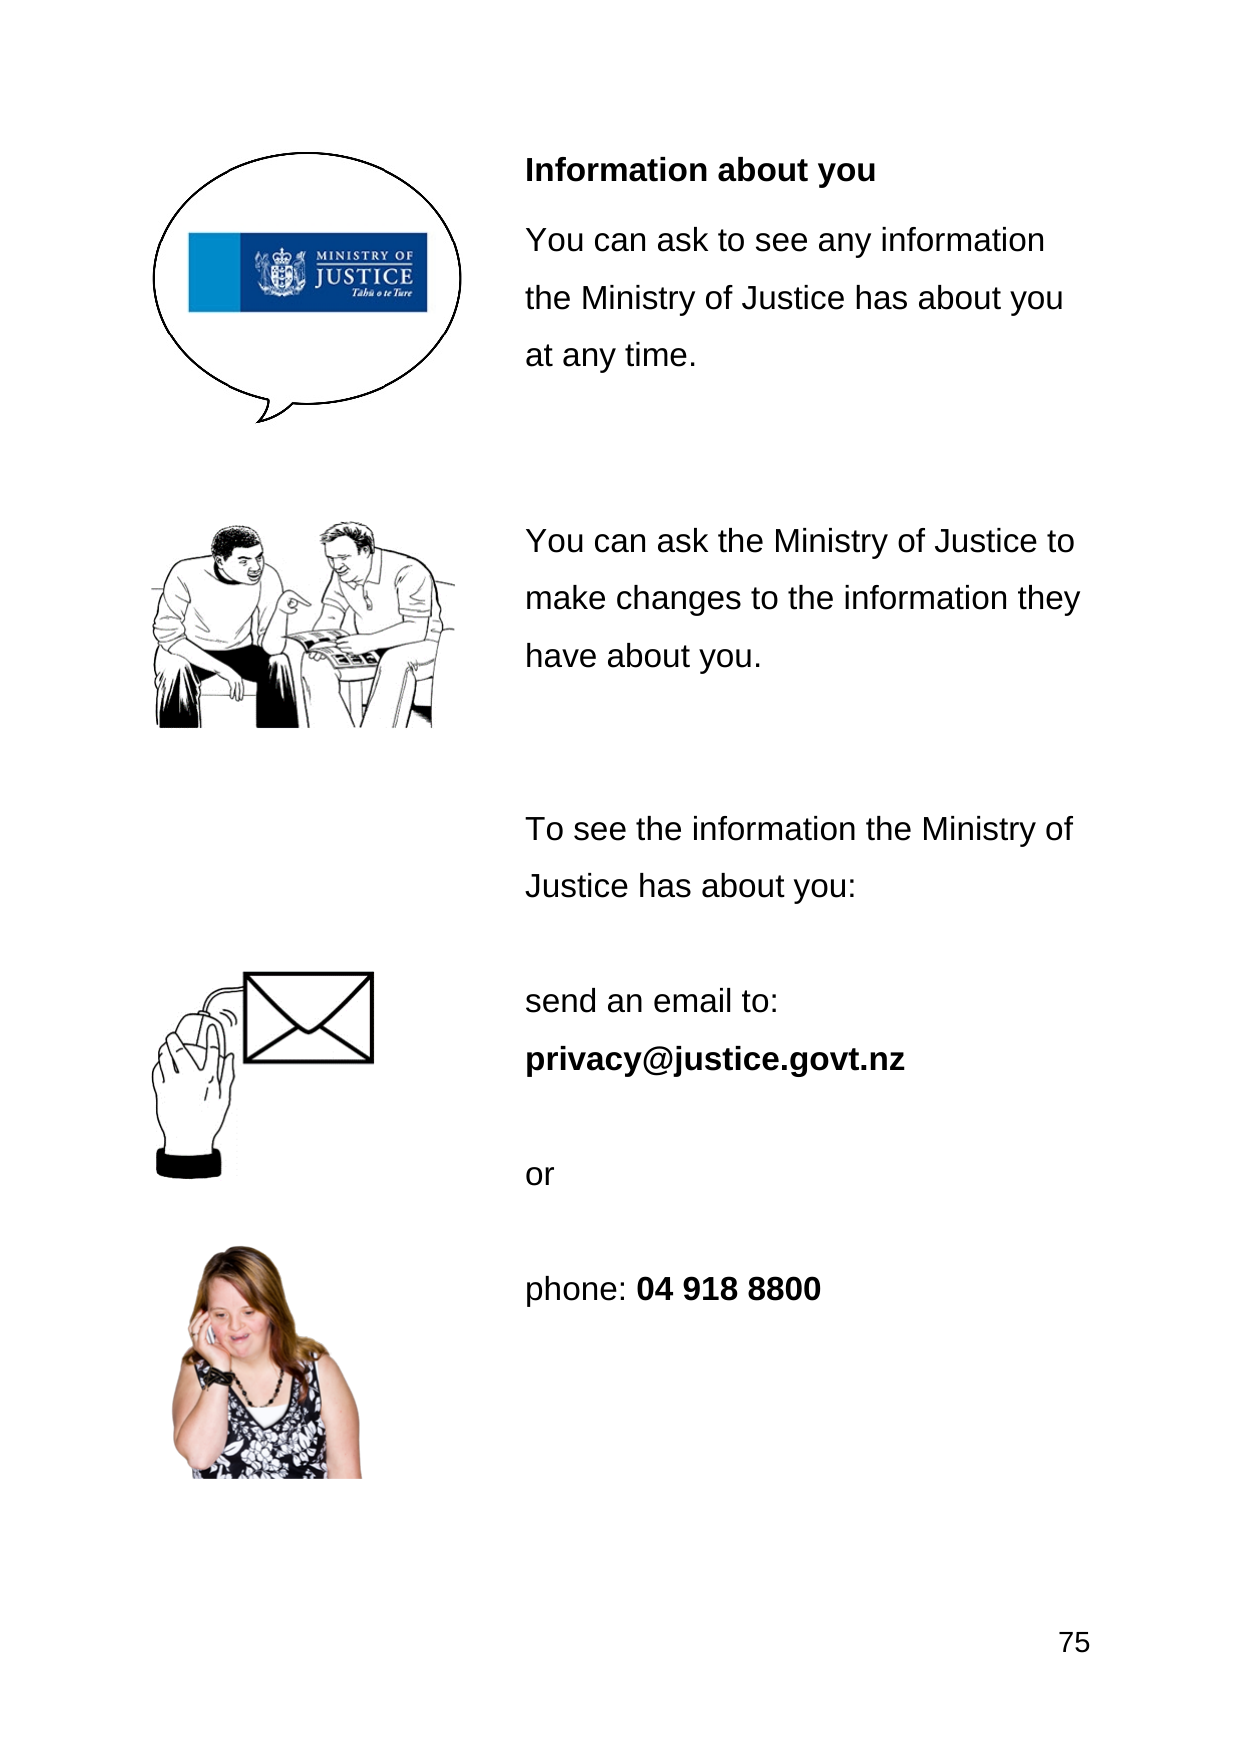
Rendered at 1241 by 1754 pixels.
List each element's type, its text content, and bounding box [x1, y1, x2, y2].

picture [150, 520, 457, 730]
text You can ask the Ministry of Justice to make changes to the information they have about you. [525, 521, 1090, 674]
text To see the information the Ministry of Justice has about you: [525, 809, 1090, 905]
text Information about you [525, 150, 1090, 188]
text send an email to: privacy@justice.govt.nz [525, 981, 1090, 1077]
picture [150, 969, 375, 1181]
picture [150, 1245, 383, 1479]
picture [150, 149, 463, 427]
text or [525, 1154, 1090, 1193]
text phone: 04 918 8800 [525, 1269, 1090, 1308]
text You can ask to see any information the Ministry of Justice has about you at any time. [525, 220, 1090, 374]
